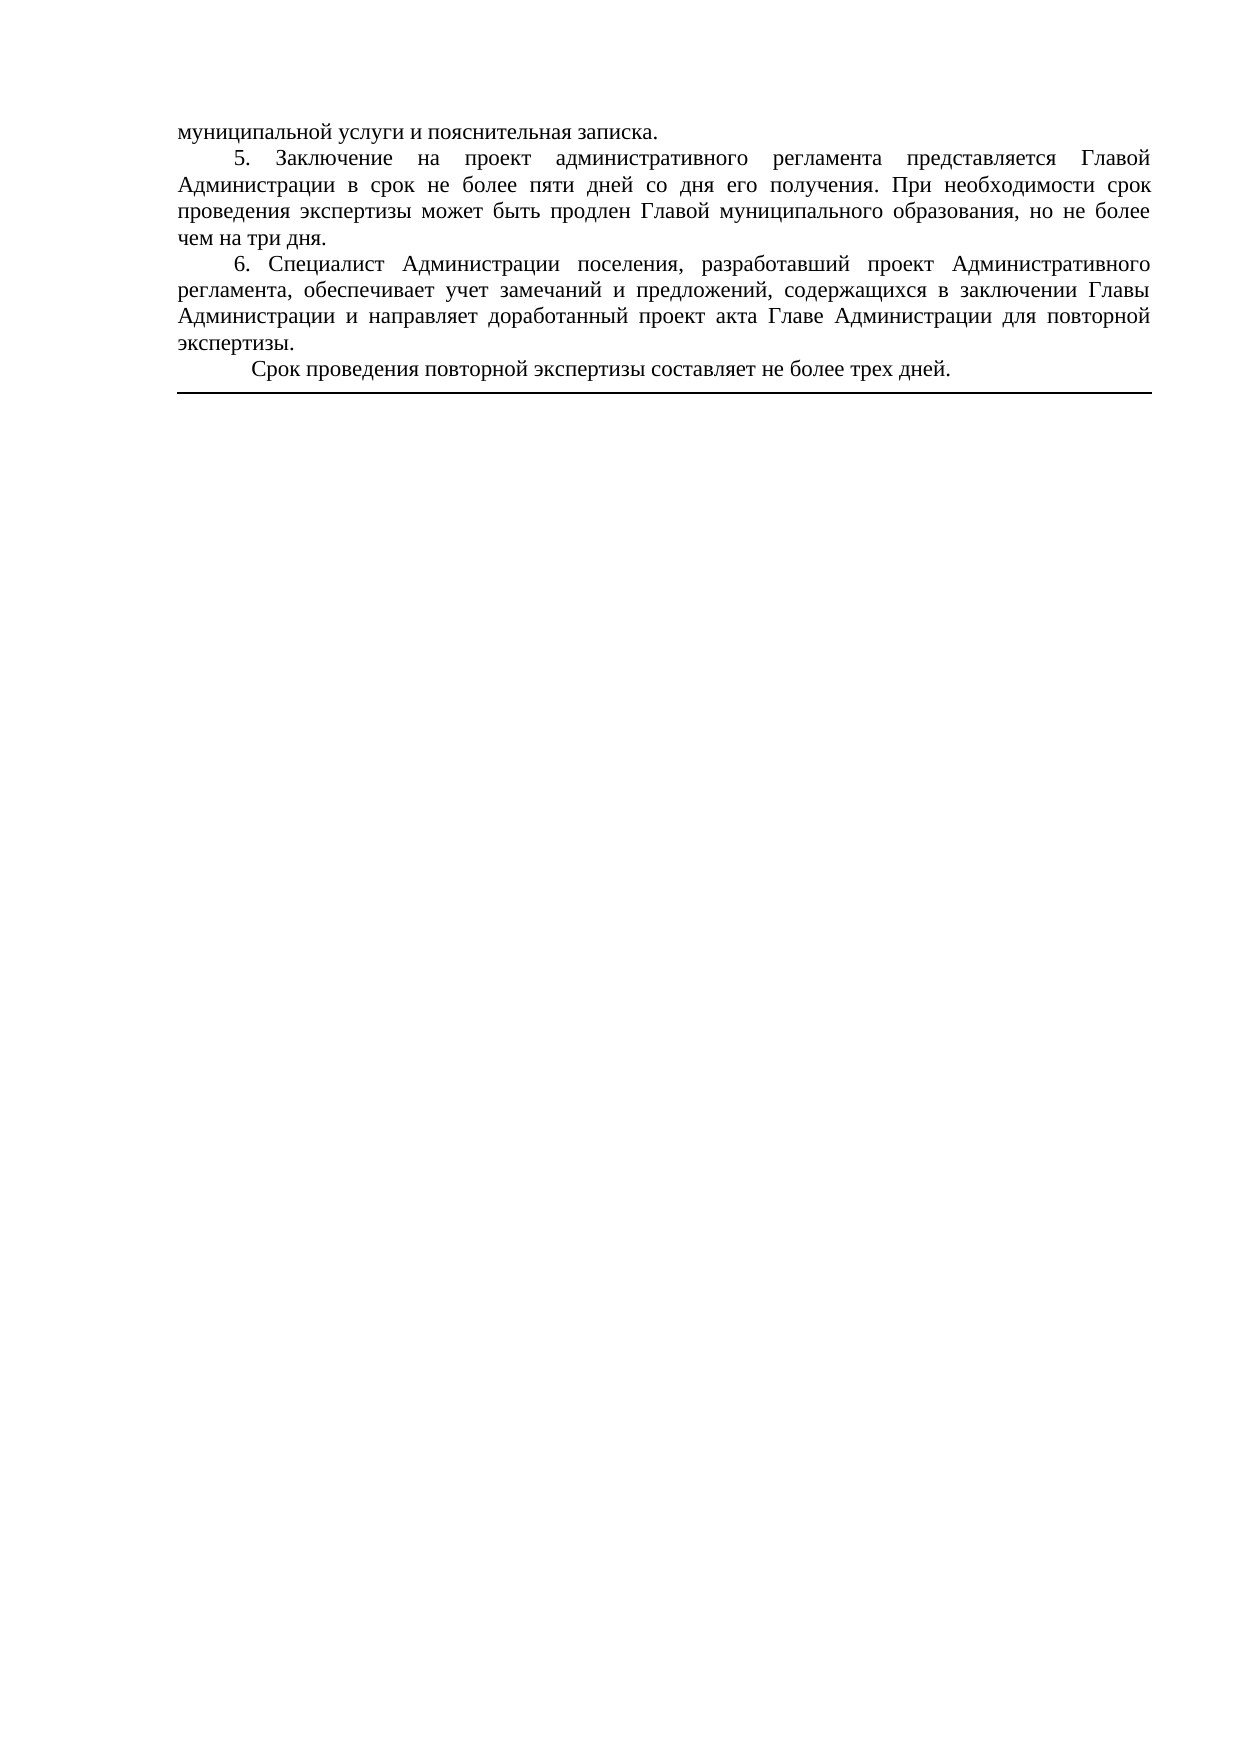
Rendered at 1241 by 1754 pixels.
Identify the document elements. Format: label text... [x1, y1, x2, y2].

text Срок проведения повторной экспертизы составляет не более трех дней. [177, 355, 1152, 382]
text 6. Специалист Администрации поселения, разработавший проект Административного регламента, обеспечивает учет замечаний и предложений, содержащихся в заключении Главы Администрации и направляет доработанный проект акта Главе Администрации для повторной экспертизы. [177, 250, 1152, 355]
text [177, 118, 1152, 144]
text 5. Заключение на проект административного регламента представляется Главой Администрации в срок не более пяти дней со дня его получения. При необходимости срок проведения экспертизы может быть продлен Главой муниципального образования, но не более чем на три дня. [177, 144, 1152, 250]
